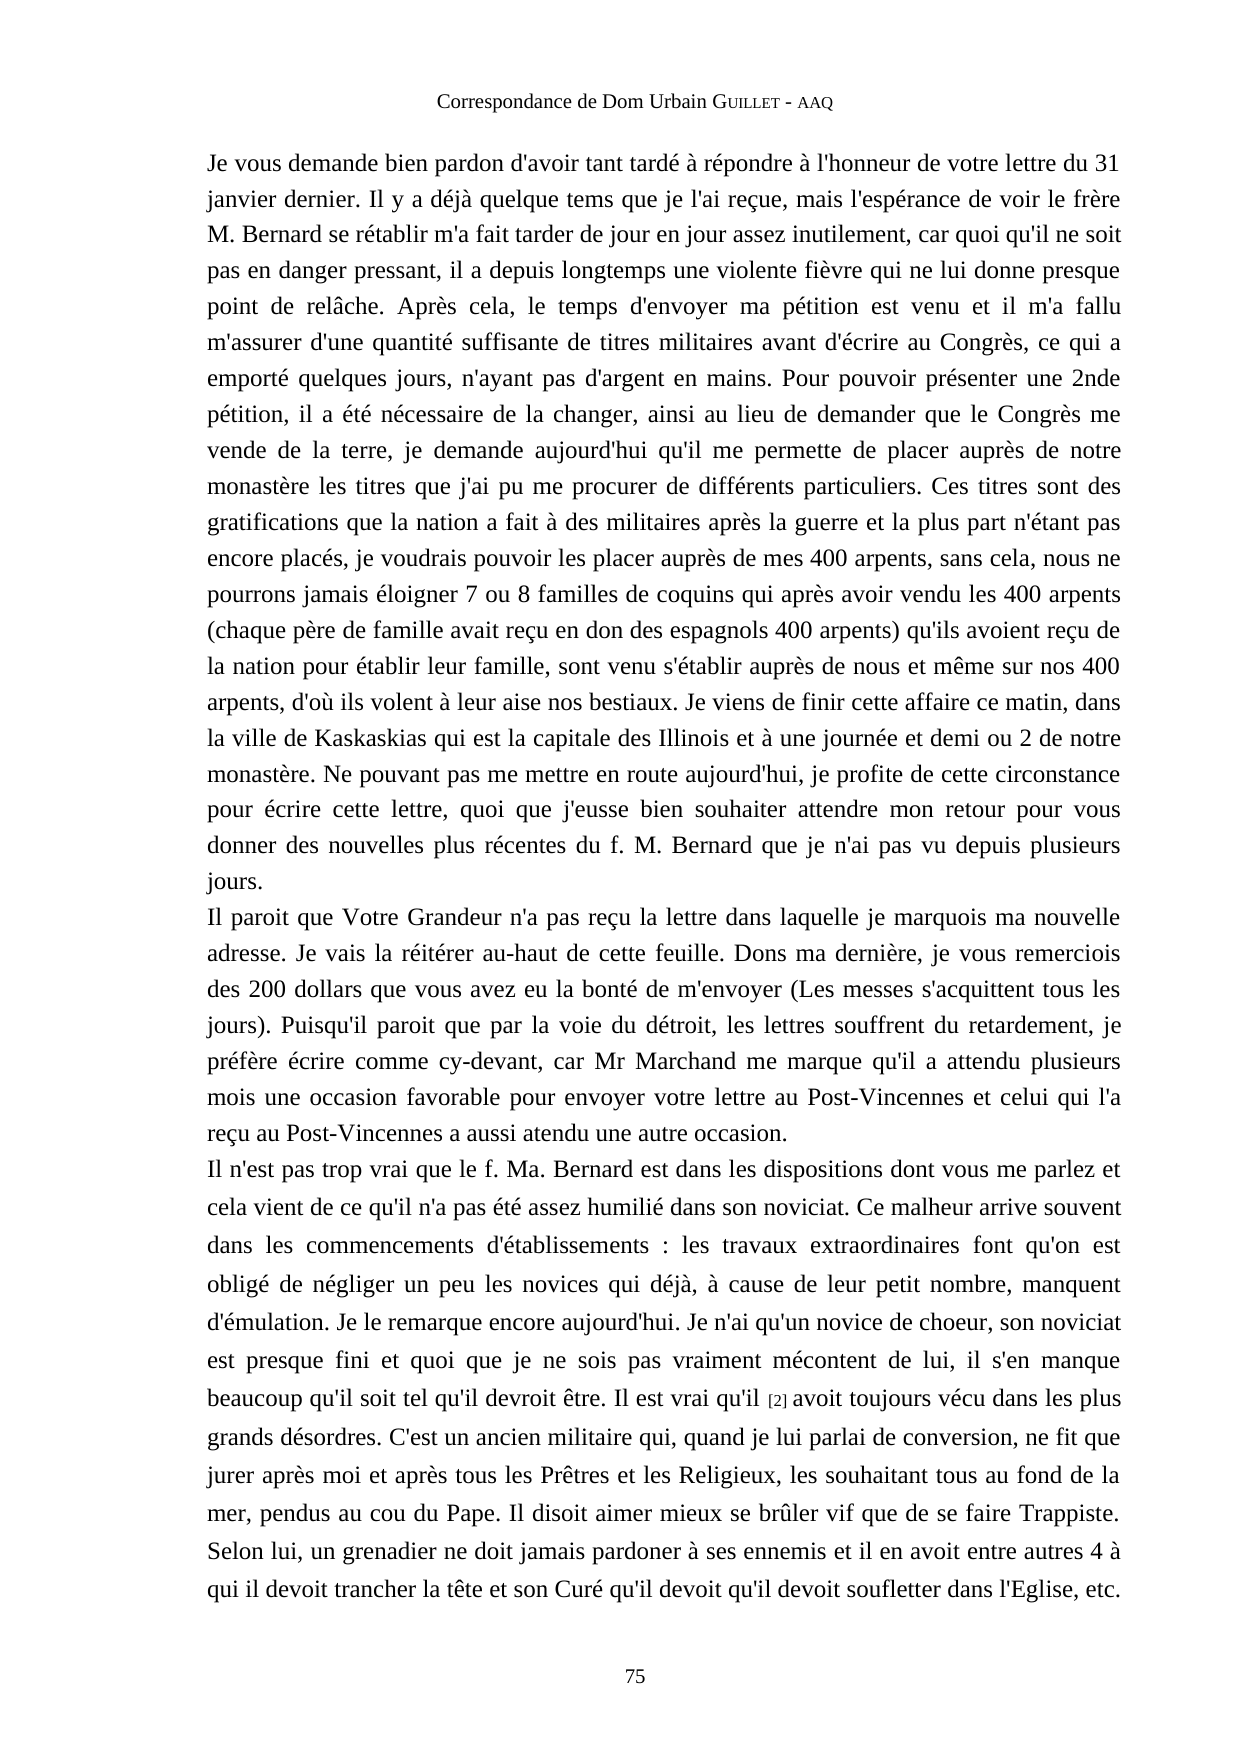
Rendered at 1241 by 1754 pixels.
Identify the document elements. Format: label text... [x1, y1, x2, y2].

text Il paroit que Votre Grandeur n'a pas reçu la lettre dans laquelle je marquois ma nouvelle adresse. Je vais la réitérer au-haut de cette feuille. Dons ma dernière, je vous remerciois des 200 dollars que vous avez eu la bonté de m'envoyer (Les messes s'acquittent tous les jours). Puisqu'il paroit que par la voie du détroit, les lettres souffrent du retardement, je préfère écrire comme cy-devant, car Mr Marchand me marque qu'il a attendu plusieurs mois une occasion favorable pour envoyer votre lettre au Post-Vincennes et celui qui l'a reçu au Post-Vincennes a aussi atendu une autre occasion. [207, 902, 1122, 1147]
text Je vous demande bien pardon d'avoir tant tardé à répondre à l'honneur de votre lettre du 31 janvier dernier. Il y a déjà quelque tems que je l'ai reçue, mais l'espérance de voir le frère M. Bernard se rétablir m'a fait tarder de jour en jour assez inutilement, car quoi qu'il ne soit pas en danger pressant, il a depuis longtemps une violente fièvre qui ne lui donne presque point de relâche. Après cela, le temps d'envoyer ma pétition est venu et il m'a fallu m'assurer d'une quantité suffisante de titres militaires avant d'écrire au Congrès, ce qui a emporté quelques jours, n'ayant pas d'argent en mains. Pour pouvoir présenter une 2nde pétition, il a été nécessaire de la changer, ainsi au lieu de demander que le Congrès me vende de la terre, je demande aujourd'hui qu'il me permette de placer auprès de notre monastère les titres que j'ai pu me procurer de différents particuliers. Ces titres sont des gratifications que la nation a fait à des militaires après la guerre et la plus part n'étant pas encore placés, je voudrais pouvoir les placer auprès de mes 400 arpents, sans cela, nous ne pourrons jamais éloigner 7 ou 8 familles de coquins qui après avoir vendu les 400 arpents (chaque père de famille avait reçu en don des espagnols 400 arpents) qu'ils avoient reçu de la nation pour établir leur famille, sont venu s'établir auprès de nous et même sur nos 400 arpents, d'où ils volent à leur aise nos bestiaux. Je viens de finir cette affaire ce matin, dans la ville de Kaskaskias qui est la capitale des Illinois et à une journée et demi ou 2 de notre monastère. Ne pouvant pas me mettre en route aujourd'hui, je profite de cette circonstance pour écrire cette lettre, quoi que j'eusse bien souhaiter attendre mon retour pour vous donner des nouvelles plus récentes du f. M. Bernard que je n'ai pas vu depuis plusieurs jours. [207, 148, 1122, 895]
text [207, 1154, 1122, 1603]
